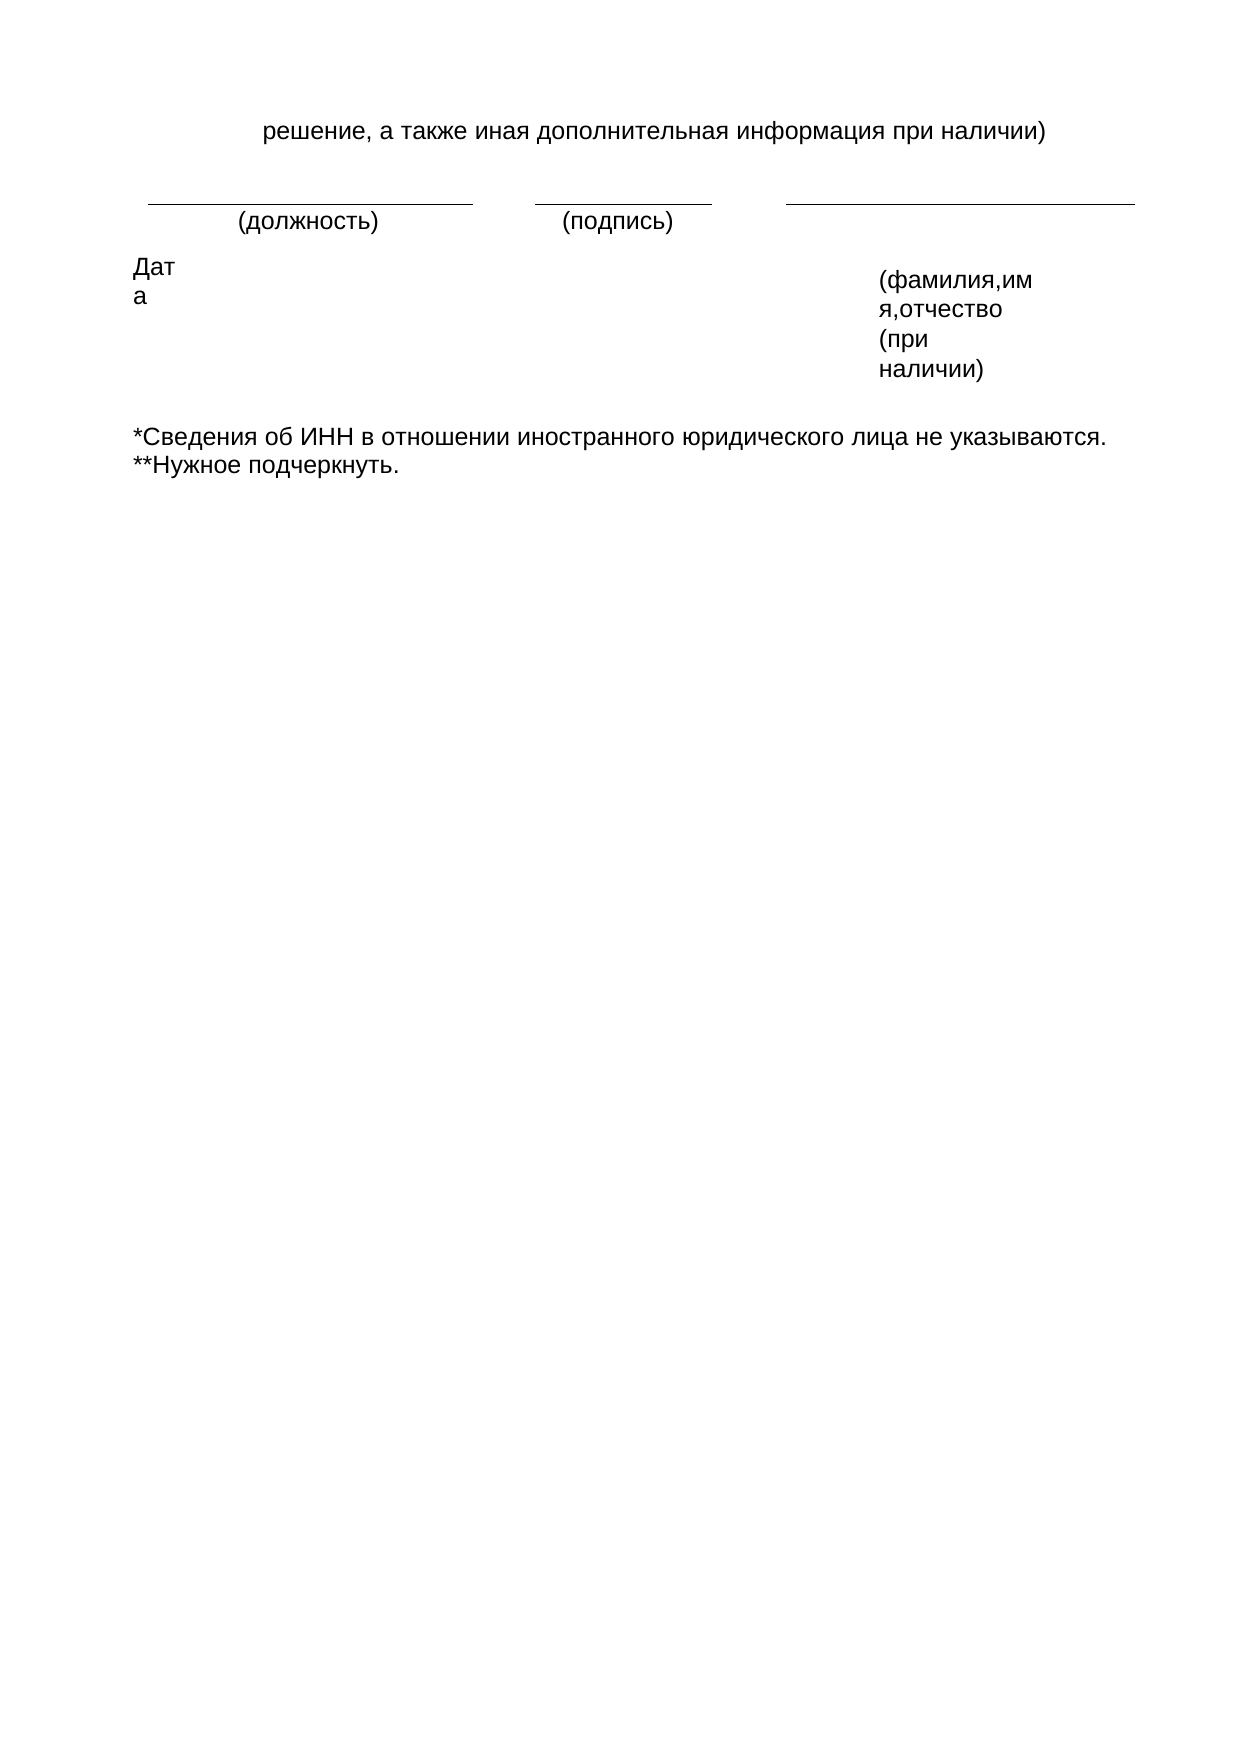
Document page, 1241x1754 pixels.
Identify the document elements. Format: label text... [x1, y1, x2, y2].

text (должность) (подпись) (фамилия,имя,отчество (при наличии) [238, 206, 1041, 382]
text решение, а также иная дополнительная информация при наличии) [112, 116, 1196, 145]
text **Нужное подчеркнуть. [133, 450, 1205, 479]
text Дата [133, 252, 187, 310]
text *Сведения об ИНН в отношении иностранного юридического лица не указываются. [133, 422, 1205, 450]
